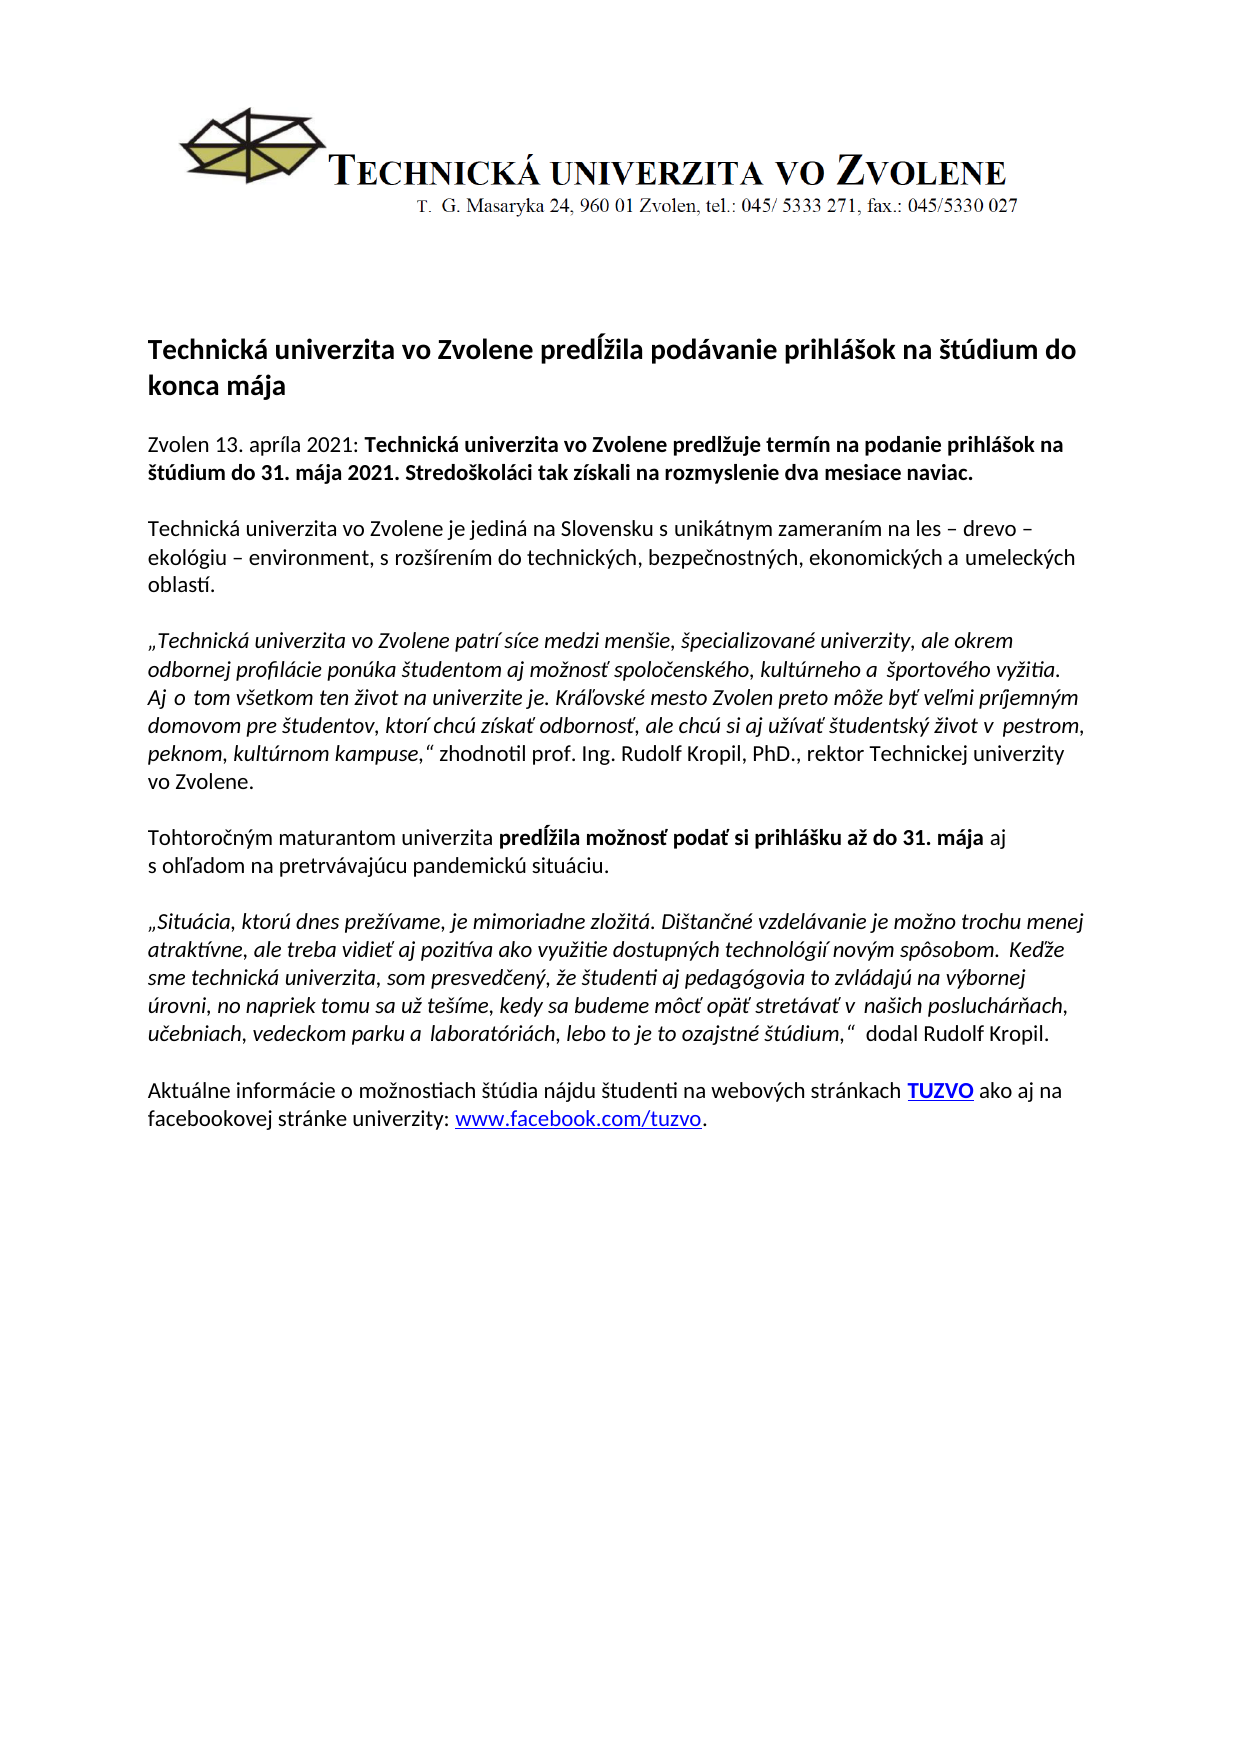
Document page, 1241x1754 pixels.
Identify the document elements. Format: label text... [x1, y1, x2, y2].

text Tohtoročným maturantom univerzita predĺžila možnosť podať si prihlášku až do 31. mája aj s ohľadom na pretrvávajúcu pandemickú situáciu. [148, 823, 1093, 879]
picture [147, 73, 1093, 220]
text Aktuálne informácie o možnostiach štúdia nájdu študenti na webových stránkach TUZVO ako aj na facebookovej stránke univerzity: www.facebook.com/tuzvo. [148, 1076, 1093, 1132]
text Technická univerzita vo Zvolene predĺžila podávanie prihlášok na štúdium do konca mája [148, 331, 1093, 402]
text „Technická univerzita vo Zvolene patrí síce medzi menšie, špecializované univerzity, ale okrem odbornej profilácie ponúka študentom aj možnosť spoločenského, kultúrneho a športového vyžitia. Aj o tom všetkom ten život na univerzite je. Kráľovské mesto Zvolen preto môže byť veľmi príjemným domovom pre študentov, ktorí chcú získať odbornosť, ale chcú si aj užívať študentský život v pestrom, peknom, kultúrnom kampuse,“ zhodnotil prof. Ing. Rudolf Kropil, PhD., rektor Technickej univerzity vo Zvolene. [148, 627, 1093, 795]
text „Situácia, ktorú dnes prežívame, je mimoriadne zložitá. Dištančné vzdelávanie je možno trochu menej atraktívne, ale treba vidieť aj pozitíva ako využitie dostupných technológií novým spôsobom. Keďže sme technická univerzita, som presvedčený, že študenti aj pedagógovia to zvládajú na výbornej úrovni, no napriek tomu sa už tešíme, kedy sa budeme môcť opäť stretávať v našich posluchárňach, učebniach, vedeckom parku a laboratóriách, lebo to je to ozajstné štúdium,“ dodal Rudolf Kropil. [148, 907, 1093, 1047]
text Technická univerzita vo Zvolene je jediná na Slovensku s unikátnym zameraním na les – drevo – ekológiu – environment, s rozšírením do technických, bezpečnostných, ekonomických a umeleckých oblastí. [148, 514, 1093, 599]
text Zvolen 13. apríla 2021: Technická univerzita vo Zvolene predlžuje termín na podanie prihlášok na štúdium do 31. mája 2021. Stredoškoláci tak získali na rozmyslenie dva mesiace naviac. [148, 431, 1093, 487]
